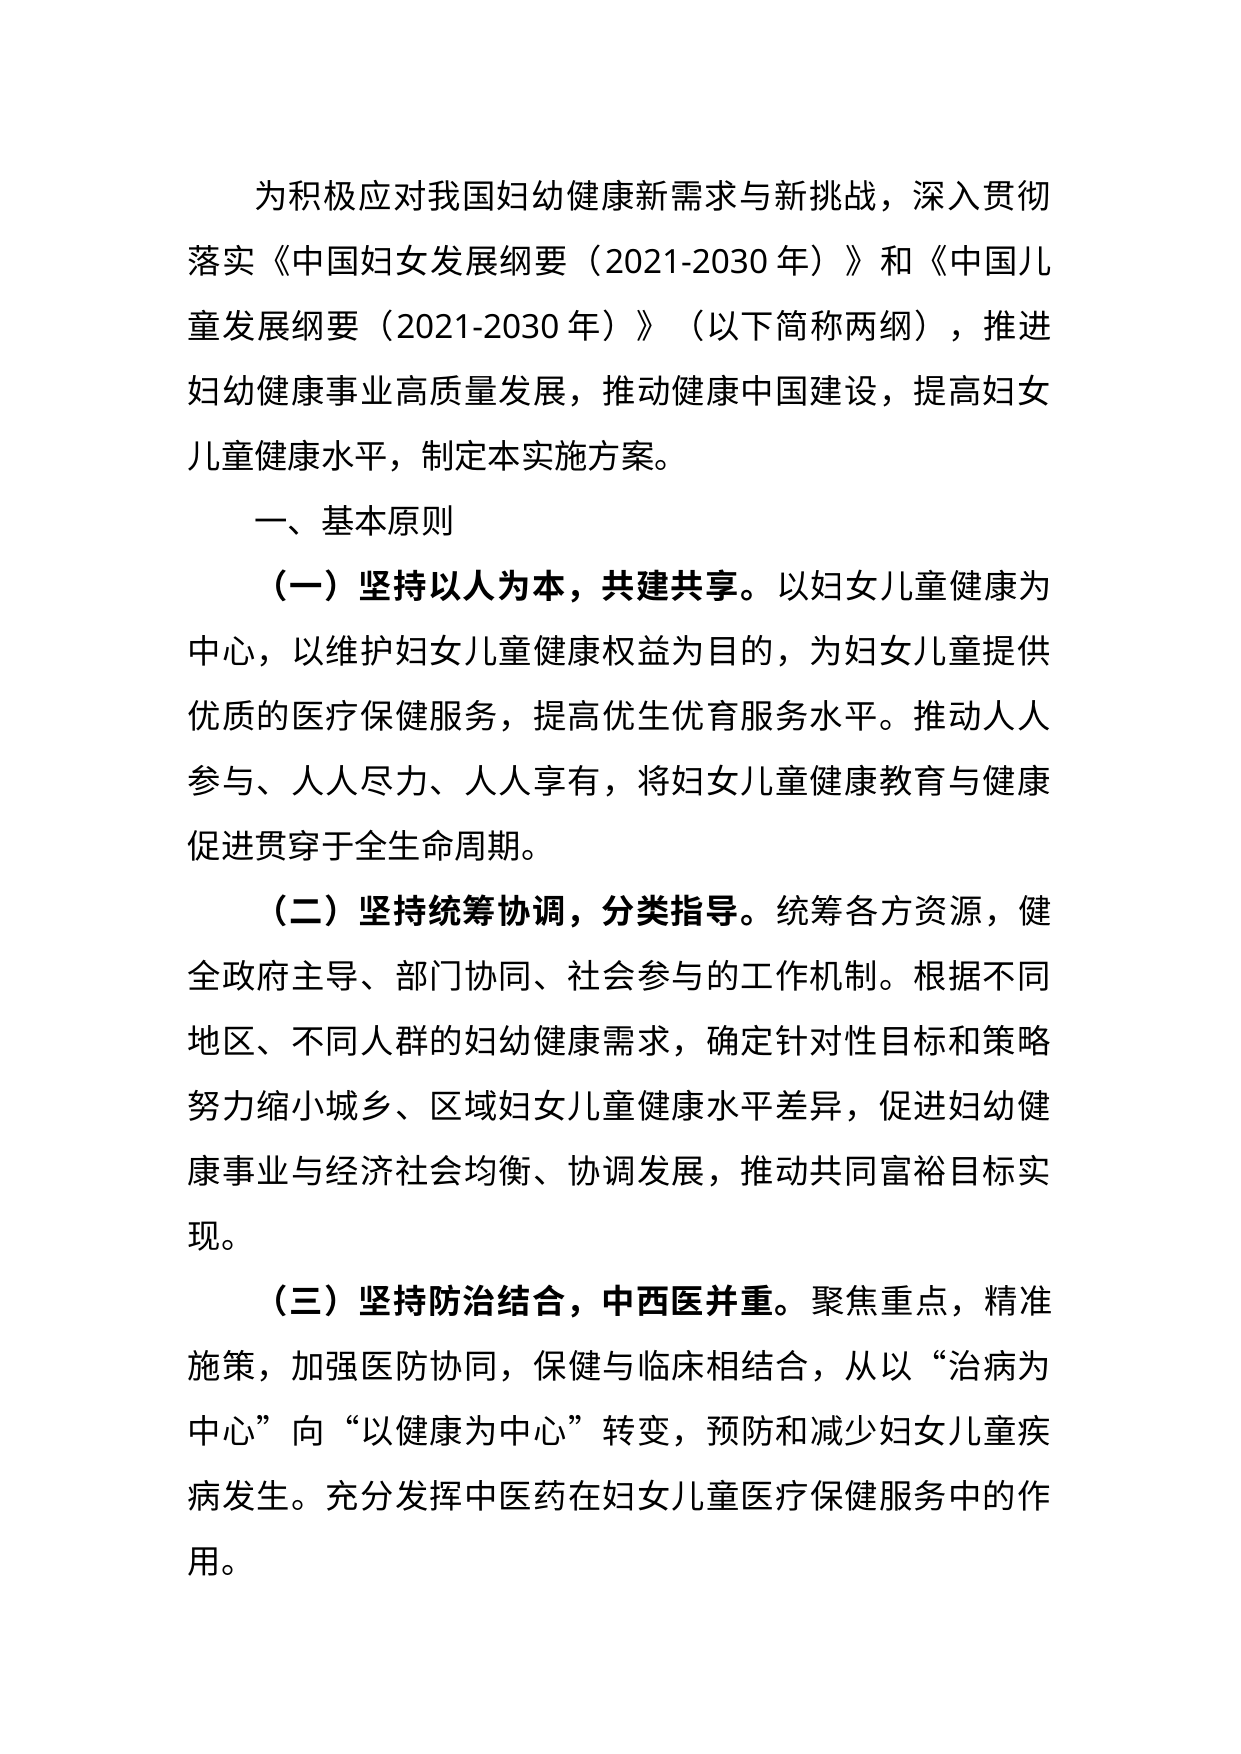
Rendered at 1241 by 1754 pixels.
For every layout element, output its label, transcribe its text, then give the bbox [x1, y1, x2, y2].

text （一）坚持以人为本，共建共享。以妇女儿童健康为中心，以维护妇女儿童健康权益为目的，为妇女儿童提供优质的医疗保健服务，提高优生优育服务水平。推动人人参与、人人尽力、人人享有，将妇女儿童健康教育与健康促进贯穿于全生命周期。 [187, 552, 1053, 877]
text 为积极应对我国妇幼健康新需求与新挑战，深入贯彻落实《中国妇女发展纲要（2021-2030年）》和《中国儿童发展纲要（2021-2030年）》（以下简称两纲），推进妇幼健康事业高质量发展，推动健康中国建设，提高妇女儿童健康水平，制定本实施方案。 [187, 162, 1053, 487]
text （三）坚持防治结合，中西医并重。聚焦重点，精准施策，加强医防协同，保健与临床相结合，从以“治病为中心”向“以健康为中心”转变，预防和减少妇女儿童疾病发生。充分发挥中医药在妇女儿童医疗保健服务中的作用。 [187, 1267, 1053, 1592]
text （二）坚持统筹协调，分类指导。统筹各方资源，健全政府主导、部门协同、社会参与的工作机制。根据不同地区、不同人群的妇幼健康需求，确定针对性目标和策略。努力缩小城乡、区域妇女儿童健康水平差异，促进妇幼健康事业与经济社会均衡、协调发展，推动共同富裕目标实现。 [187, 877, 1053, 1267]
text 一、基本原则 [187, 487, 1053, 552]
